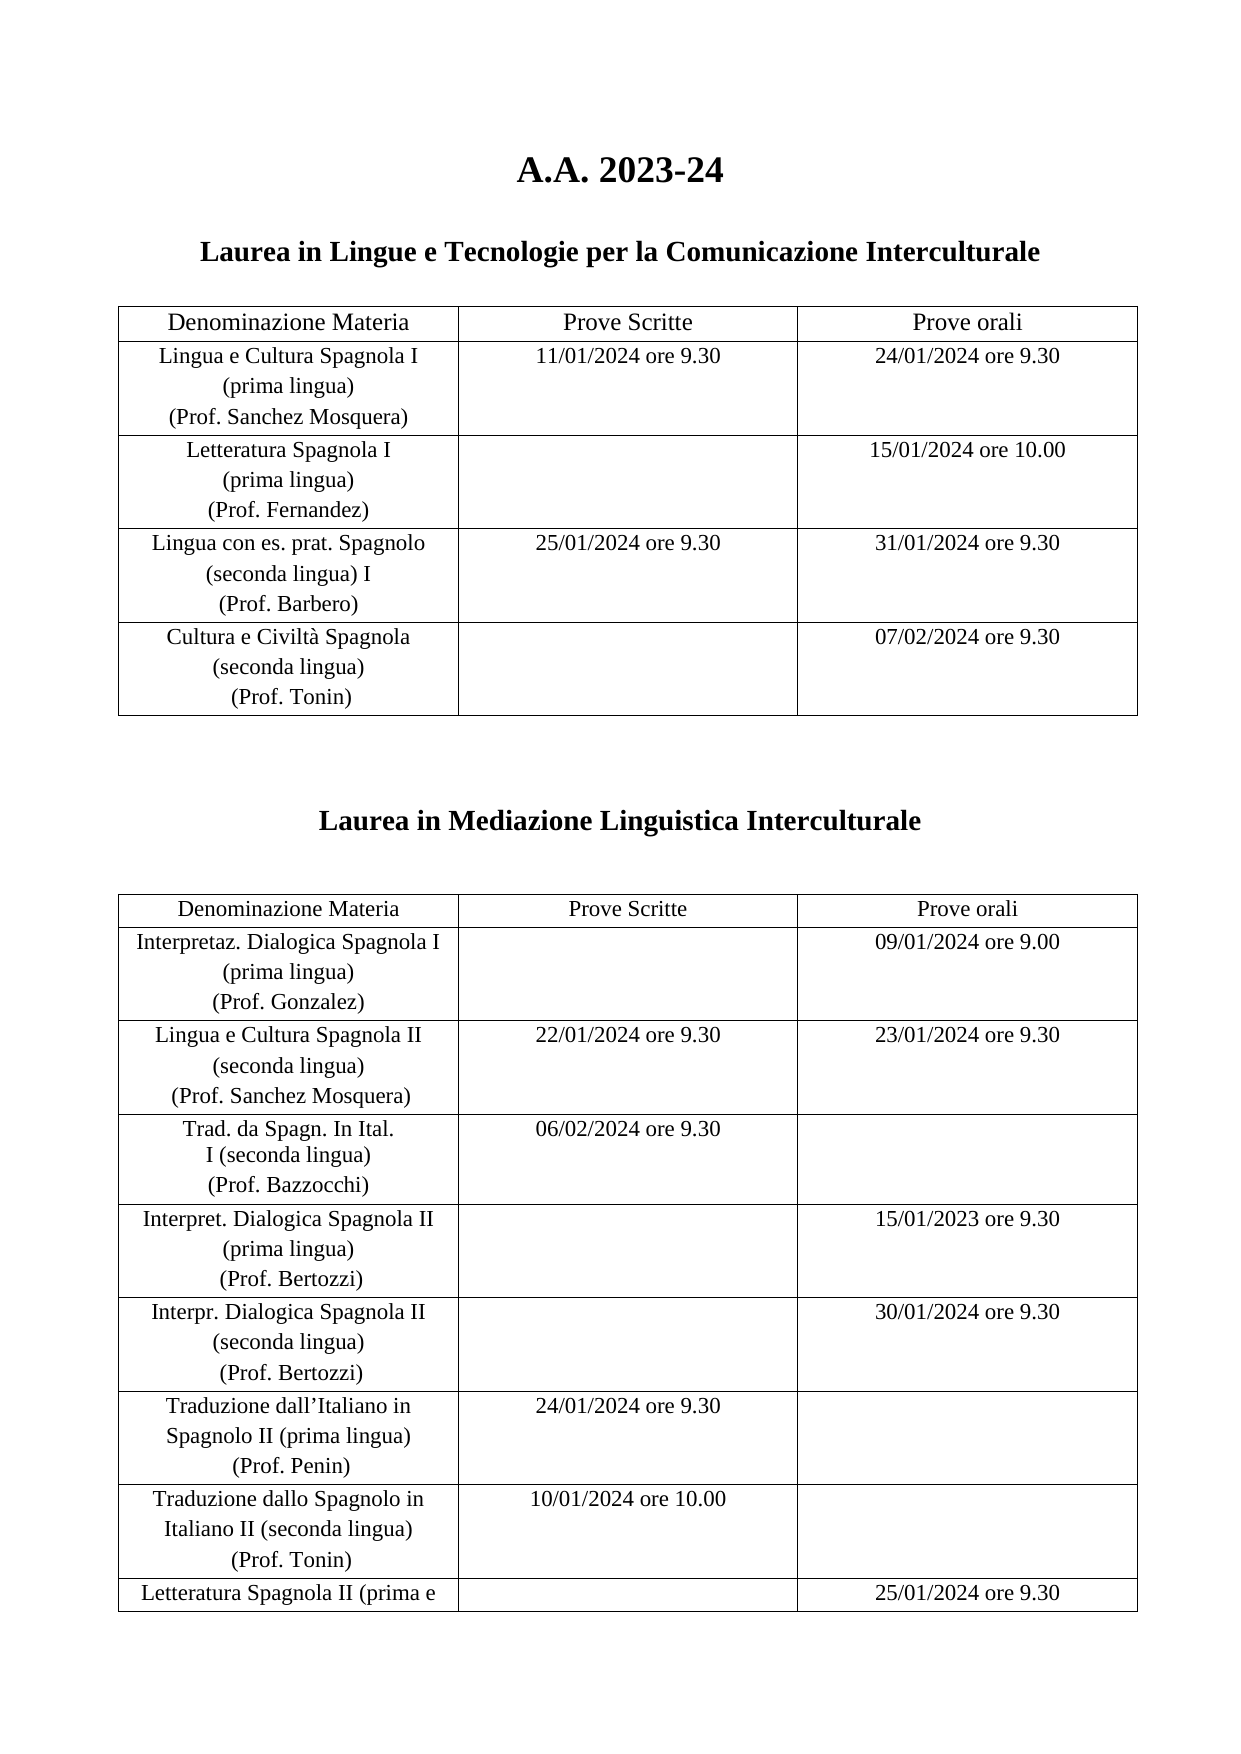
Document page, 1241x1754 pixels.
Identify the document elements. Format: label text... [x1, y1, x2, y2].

table_cell Traduzione dall’Italiano in Spagnolo II (prima lingua) (Prof. Penin) [119, 1392, 458, 1484]
table_cell Trad. da Spagn. In Ital. I (seconda lingua) (Prof. Bazzocchi) [119, 1115, 458, 1204]
table_cell 31/01/2024 ore 9.30 [798, 529, 1137, 622]
table_header Denominazione Materia [119, 895, 458, 927]
table_cell Interpret. Dialogica Spagnola II (prima lingua) (Prof. Bertozzi) [119, 1205, 458, 1297]
title A.A. 2023-24 [118, 148, 1122, 191]
table_cell Letteratura Spagnola I (prima lingua) (Prof. Fernandez) [119, 436, 458, 528]
table_cell [459, 436, 797, 528]
table_cell Cultura e Civiltà Spagnola (seconda lingua) (Prof. Tonin) [119, 623, 458, 715]
table_cell 25/01/2024 ore 9.30 [798, 1579, 1137, 1611]
table_cell 11/01/2024 ore 9.30 [459, 342, 797, 435]
table_cell [459, 1205, 797, 1297]
table_cell 10/01/2024 ore 10.00 [459, 1485, 797, 1578]
table_cell Lingua con es. prat. Spagnolo (seconda lingua) I (Prof. Barbero) [119, 529, 458, 622]
table_cell [459, 1579, 797, 1611]
title Laurea in Lingue e Tecnologie per la Comunicazione Interculturale [118, 234, 1122, 267]
table_cell 24/01/2024 ore 9.30 [459, 1392, 797, 1484]
table_header Prove orali [798, 307, 1137, 341]
table_cell [798, 1485, 1137, 1578]
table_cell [119, 1579, 458, 1611]
table_cell 22/01/2024 ore 9.30 [459, 1021, 797, 1114]
table_header Prove Scritte [459, 895, 797, 927]
table_cell [798, 1115, 1137, 1204]
table_header Denominazione Materia [119, 307, 458, 341]
table_cell 30/01/2024 ore 9.30 [798, 1298, 1137, 1391]
table_cell [459, 623, 797, 715]
table_cell Lingua e Cultura Spagnola I (prima lingua) (Prof. Sanchez Mosquera) [119, 342, 458, 435]
table_cell 15/01/2024 ore 10.00 [798, 436, 1137, 528]
table_cell 07/02/2024 ore 9.30 [798, 623, 1137, 715]
table_cell 23/01/2024 ore 9.30 [798, 1021, 1137, 1114]
table_header Prove Scritte [459, 307, 797, 341]
table_cell Interpretaz. Dialogica Spagnola I (prima lingua) (Prof. Gonzalez) [119, 928, 458, 1020]
table_cell Traduzione dallo Spagnolo in Italiano II (seconda lingua) (Prof. Tonin) [119, 1485, 458, 1578]
table_cell [459, 928, 797, 1020]
table_cell 24/01/2024 ore 9.30 [798, 342, 1137, 435]
table_cell [459, 1298, 797, 1391]
table_cell Interpr. Dialogica Spagnola II (seconda lingua) (Prof. Bertozzi) [119, 1298, 458, 1391]
table_cell 15/01/2023 ore 9.30 [798, 1205, 1137, 1297]
text Laurea in Mediazione Linguistica Interculturale [118, 803, 1122, 836]
table_header Prove orali [798, 895, 1137, 927]
table_cell 25/01/2024 ore 9.30 [459, 529, 797, 622]
table_cell Lingua e Cultura Spagnola II (seconda lingua) (Prof. Sanchez Mosquera) [119, 1021, 458, 1114]
table_cell 06/02/2024 ore 9.30 [459, 1115, 797, 1204]
table_cell 09/01/2024 ore 9.00 [798, 928, 1137, 1020]
table_cell [798, 1392, 1137, 1484]
